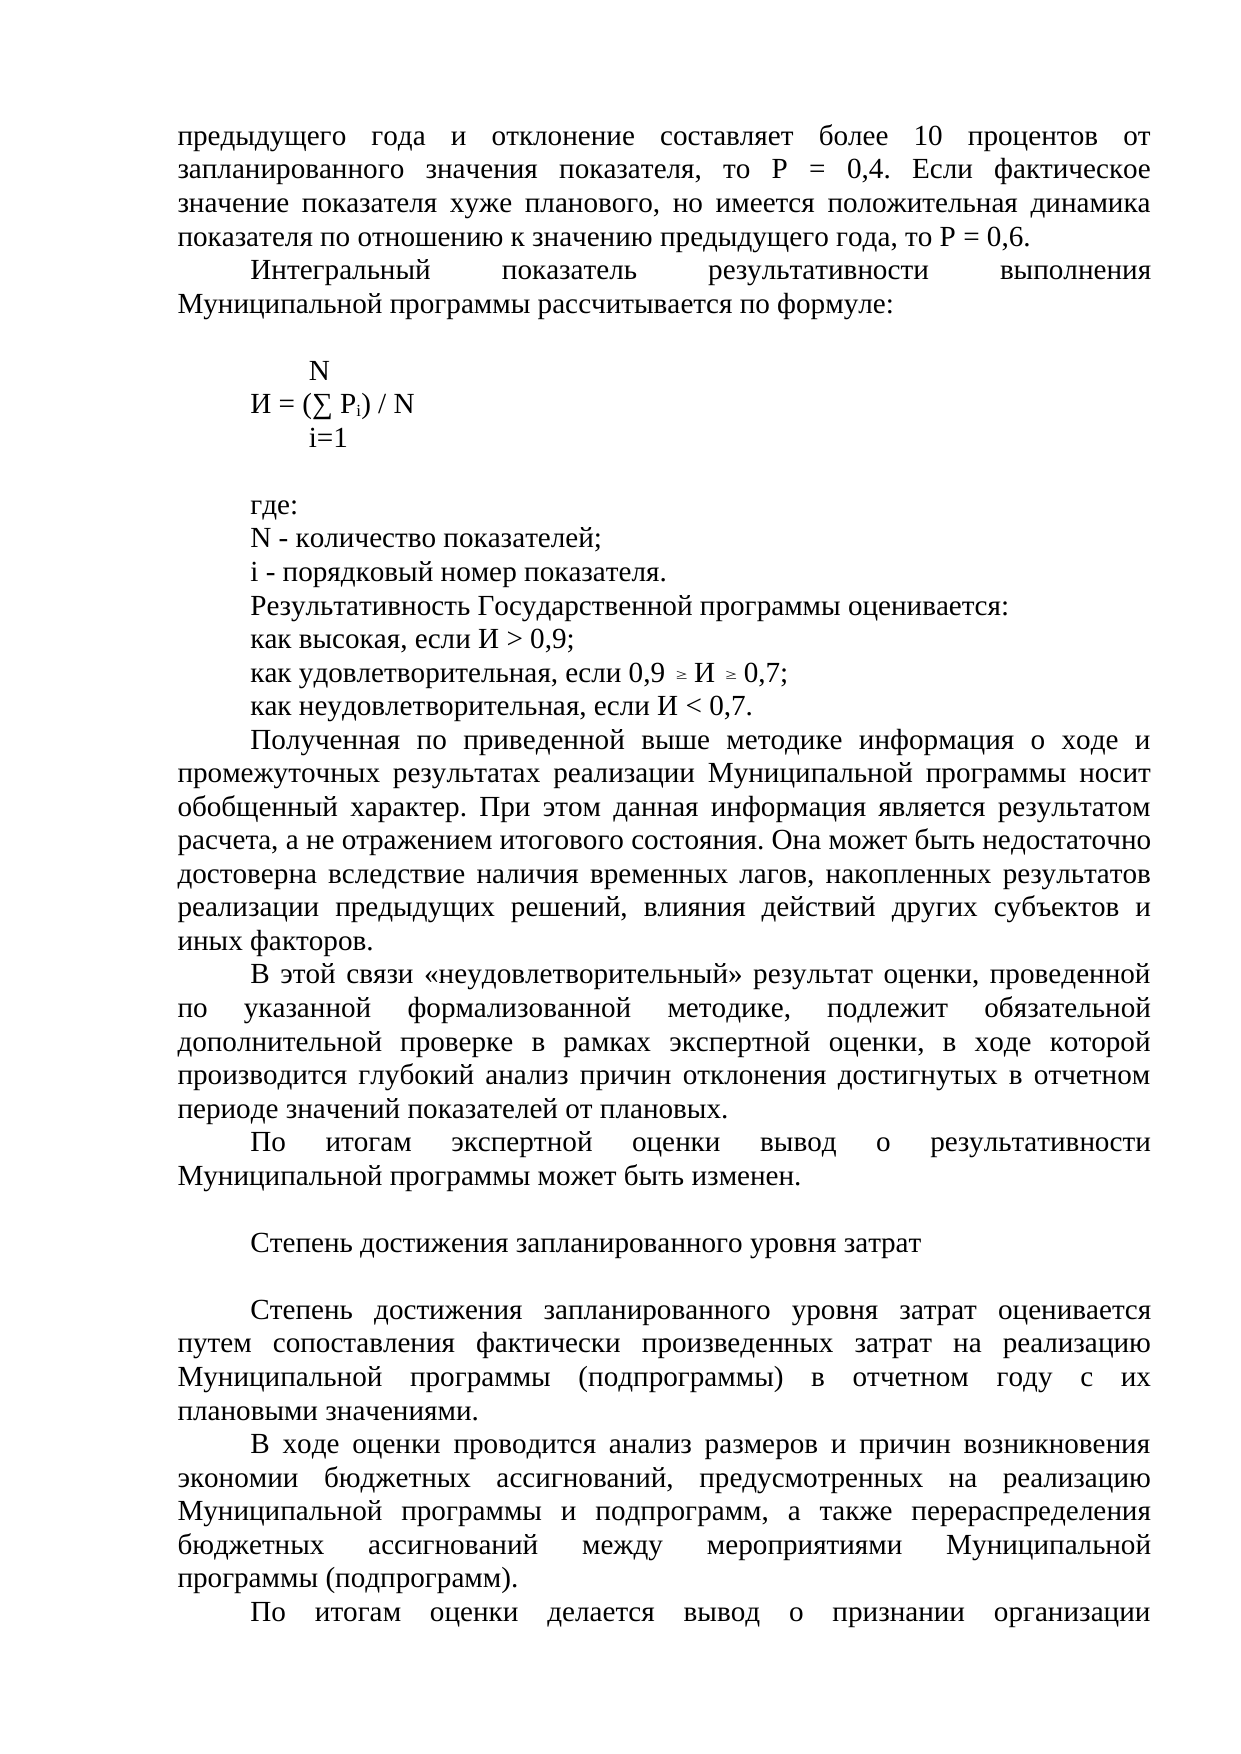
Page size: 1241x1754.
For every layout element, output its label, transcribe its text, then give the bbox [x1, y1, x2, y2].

text И = (∑ Pi) / N [177, 386, 1152, 420]
text Степень достижения запланированного уровня затрат оценивается путем сопоставления фактически произведенных затрат на реализацию Муниципальной программы (подпрограммы) в отчетном году с их плановыми значениями. [177, 1292, 1152, 1426]
text Степень достижения запланированного уровня затрат [177, 1225, 1152, 1258]
text Результативность Государственной программы оценивается: [177, 588, 1152, 621]
text где: [177, 487, 1152, 521]
text N [177, 353, 1152, 386]
text Полученная по приведенной выше методике информация о ходе и промежуточных результатах реализации Муниципальной программы носит обобщенный характер. При этом данная информация является результатом расчета, а не отражением итогового состояния. Она может быть недостаточно достоверна вследствие наличия временных лагов, накопленных результатов реализации предыдущих решений, влияния действий других субъектов и иных факторов. [177, 722, 1152, 957]
text i - порядковый номер показателя. [177, 554, 1152, 588]
text как высокая, если И > 0,9; [177, 621, 1152, 655]
text В ходе оценки проводится анализ размеров и причин возникновения экономии бюджетных ассигнований, предусмотренных на реализацию Муниципальной программы и подпрограмм, а также перераспределения бюджетных ассигнований между мероприятиями Муниципальной программы (подпрограмм). [177, 1426, 1152, 1594]
text как удовлетворительная, если 0,9 И 0,7; [177, 655, 1152, 688]
text В этой связи «неудовлетворительный» результат оценки, проведенной по указанной формализованной методике, подлежит обязательной дополнительной проверке в рамках экспертной оценки, в ходе которой производится глубокий анализ причин отклонения достигнутых в отчетном периоде значений показателей от плановых. [177, 957, 1152, 1124]
text i=1 [177, 420, 1152, 453]
text По итогам экспертной оценки вывод о результативности Муниципальной программы может быть изменен. [177, 1124, 1152, 1191]
text N - количество показателей; [177, 521, 1152, 554]
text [177, 1594, 1152, 1627]
text Интегральный показатель результативности выполнения Муниципальной программы рассчитывается по формуле: [177, 252, 1152, 319]
text как неудовлетворительная, если И < 0,7. [177, 688, 1152, 722]
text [177, 118, 1152, 252]
